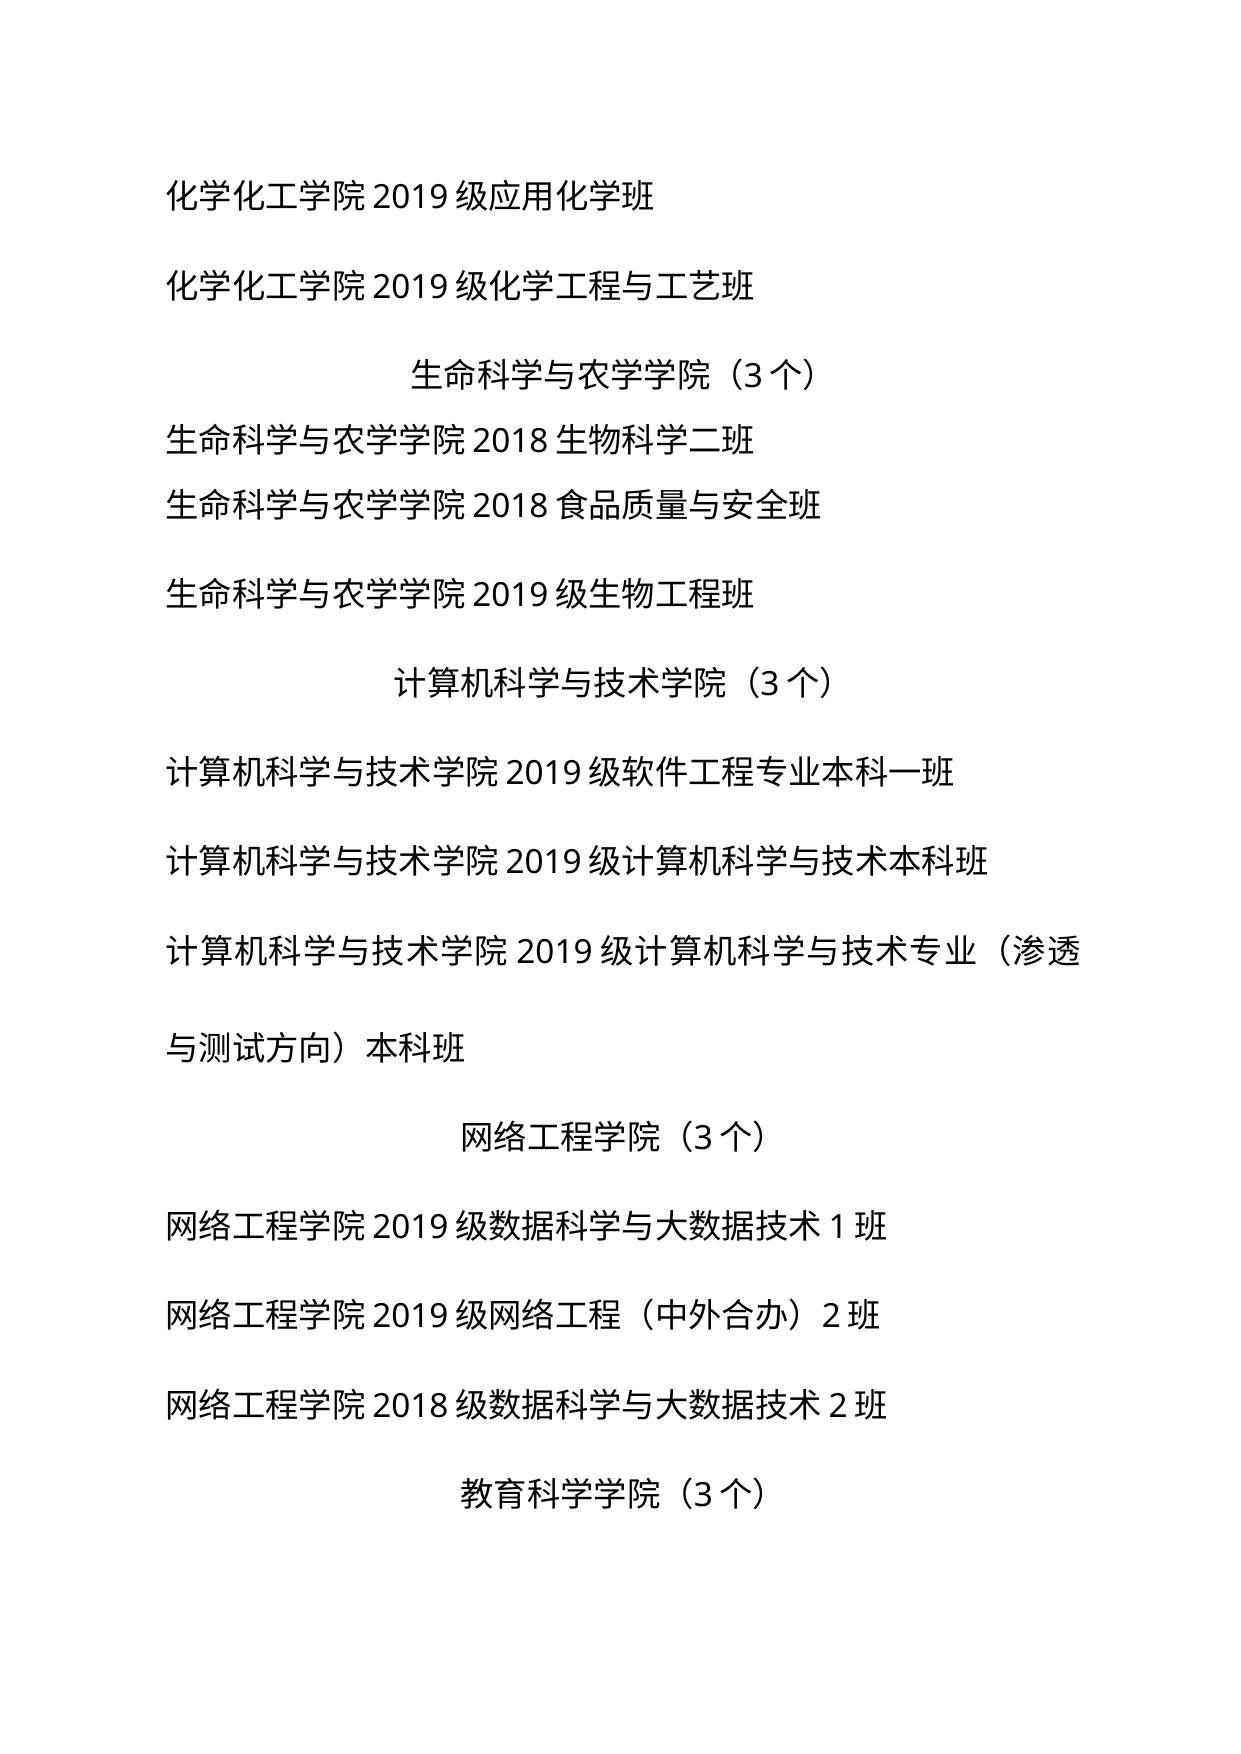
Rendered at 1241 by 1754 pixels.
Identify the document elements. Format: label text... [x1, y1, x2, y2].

text 化学化工学院2019级化学工程与工艺班 [165, 251, 1081, 316]
text 计算机科学与技术学院（3个） [165, 649, 1081, 714]
text 网络工程学院（3个） [165, 1103, 1081, 1168]
text 网络工程学院2019级数据科学与大数据技术1班 [165, 1192, 1081, 1257]
text 化学化工学院2019级应用化学班 [165, 162, 1081, 227]
text 计算机科学与技术学院2019级计算机科学与技术专业（渗透与测试方向）本科班 [165, 916, 1081, 1079]
text 计算机科学与技术学院2019级软件工程专业本科一班 [165, 738, 1081, 803]
text 计算机科学与技术学院2019级计算机科学与技术本科班 [165, 827, 1081, 892]
text 生命科学与农学学院2019级生物工程班 [165, 559, 1081, 624]
text 教育科学学院（3个） [165, 1459, 1081, 1524]
text 生命科学与农学学院2018生物科学二班 [165, 405, 1081, 470]
text 网络工程学院2019级网络工程（中外合办）2班 [165, 1281, 1081, 1346]
text 生命科学与农学学院（3个） [165, 340, 1081, 405]
text 生命科学与农学学院2018食品质量与安全班 [165, 470, 1081, 535]
text 网络工程学院2018级数据科学与大数据技术2班 [165, 1370, 1081, 1435]
